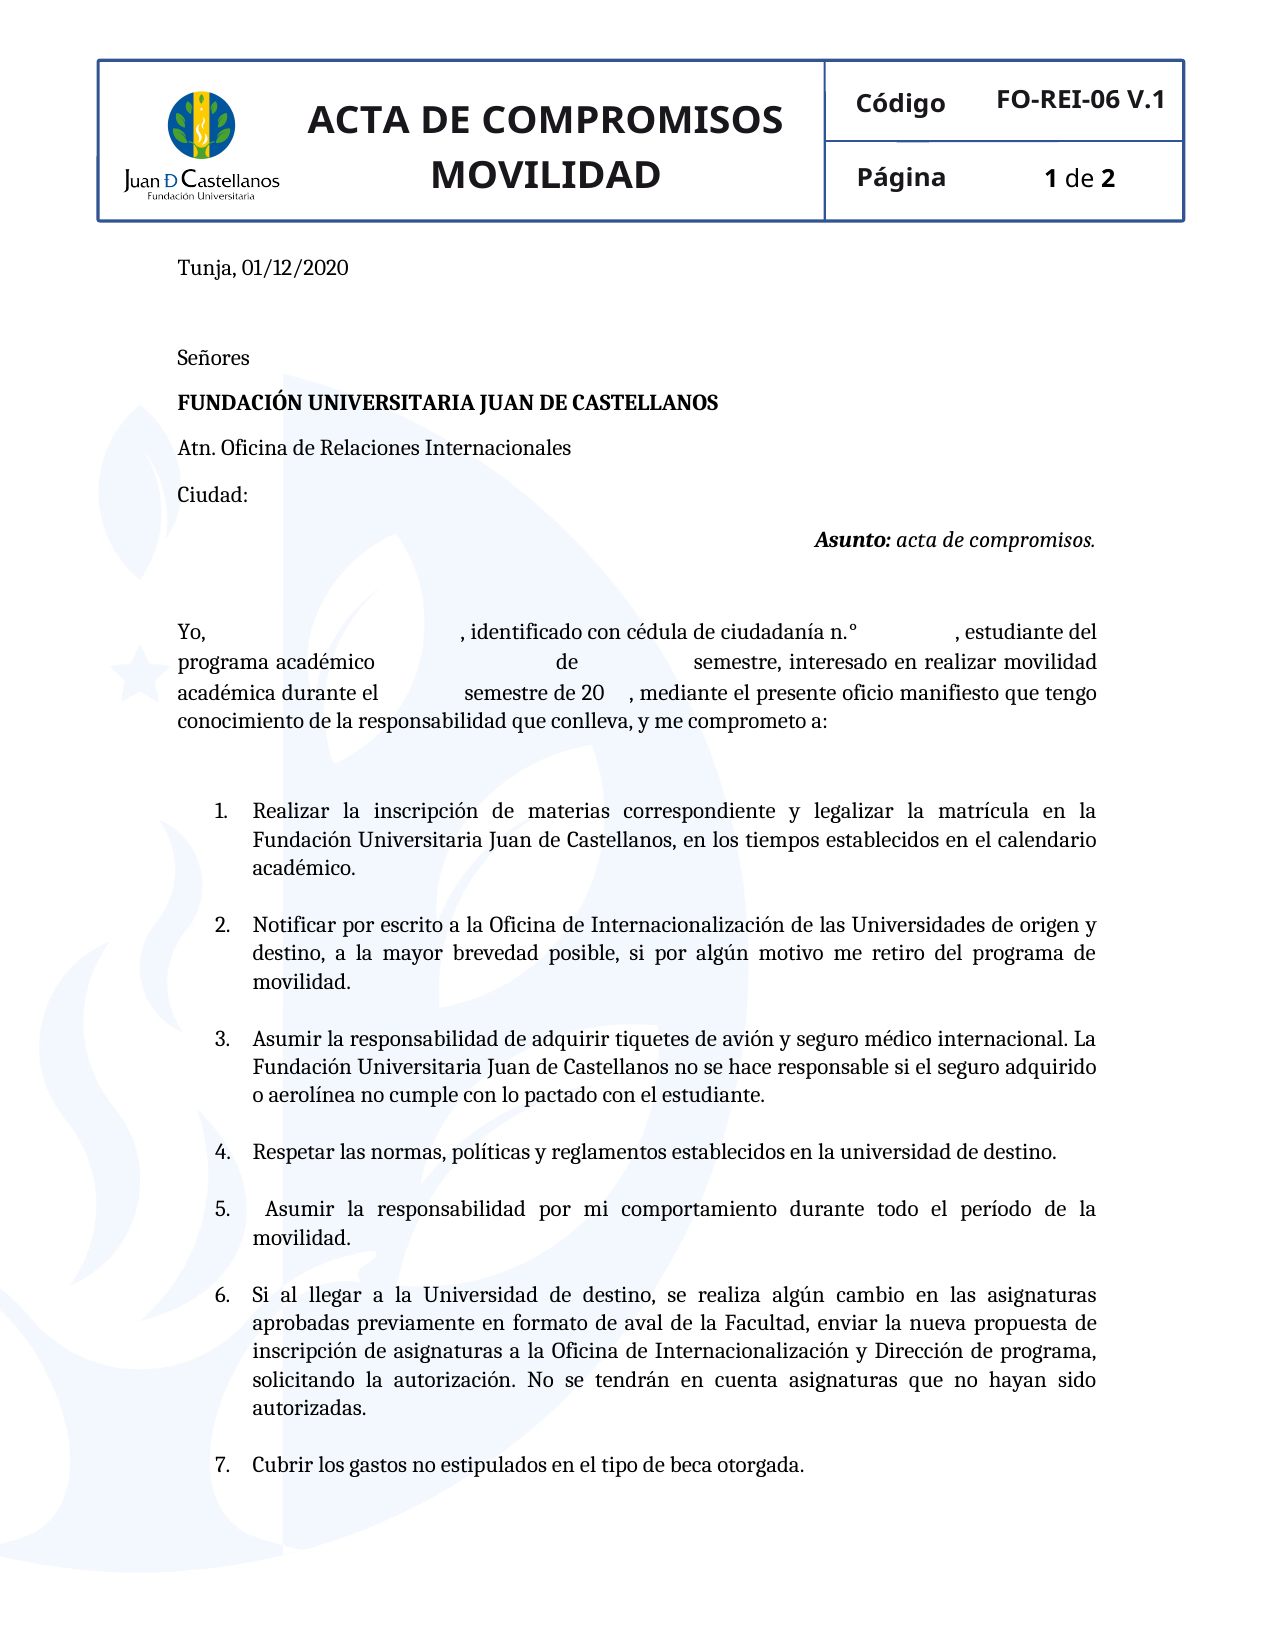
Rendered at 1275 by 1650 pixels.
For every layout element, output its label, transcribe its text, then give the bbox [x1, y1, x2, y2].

text Señores [177, 345, 1098, 371]
text Atn. Oficina de Relaciones Internacionales [177, 435, 1098, 462]
text Ciudad: [177, 480, 1098, 508]
list Si al llegar a la Universidad de destino, se realiza algún cambio en las asignaturas aprobadas previamente en formato de aval de la Facultad, enviar la nueva propuesta de inscripción de asignaturas a la Oficina de Internacionalización y Dirección de programa, solicitando la autorización. No se tendrán en cuenta asignaturas que no hayan sido autorizadas. [215, 1281, 1098, 1421]
list Cubrir los gastos no estipulados en el tipo de beca otorgada. [215, 1452, 1098, 1478]
text Yo, , identificado con cédula de ciudadanía n.° , estudiante del programa académico de semestre, interesado en realizar movilidad académica durante el semestre de 20, mediante el presente oficio manifiesto que tengo conocimiento de la responsabilidad que conlleva, y me comprometo a: [177, 617, 1098, 734]
list Respetar las normas, políticas y reglamentos establecidos en la universidad de destino. [215, 1139, 1098, 1166]
text Tunja, [177, 255, 1098, 281]
list Asumir la responsabilidad por mi comportamiento durante todo el período de la movilidad. [215, 1196, 1098, 1251]
list Notificar por escrito a la Oficina de Internacionalización de las Universidades de origen y destino, a la mayor brevedad posible, si por algún motivo me retiro del programa de movilidad. [215, 912, 1098, 995]
picture [0, 1, 1274, 1649]
list Asumir la responsabilidad de adquirir tiquetes de avión y seguro médico internacional. La Fundación Universitaria Juan de Castellanos no se hace responsable si el seguro adquirido o aerolínea no cumple con lo pactado con el estudiante. [215, 1025, 1098, 1109]
text FUNDACIÓN UNIVERSITARIA JUAN DE CASTELLANOS [177, 390, 1098, 416]
list Realizar la inscripción de materias correspondiente y legalizar la matrícula en la Fundación Universitaria Juan de Castellanos, en los tiempos establecidos en el calendario académico. [215, 798, 1098, 881]
text Asunto: acta de compromisos. [177, 527, 1098, 553]
